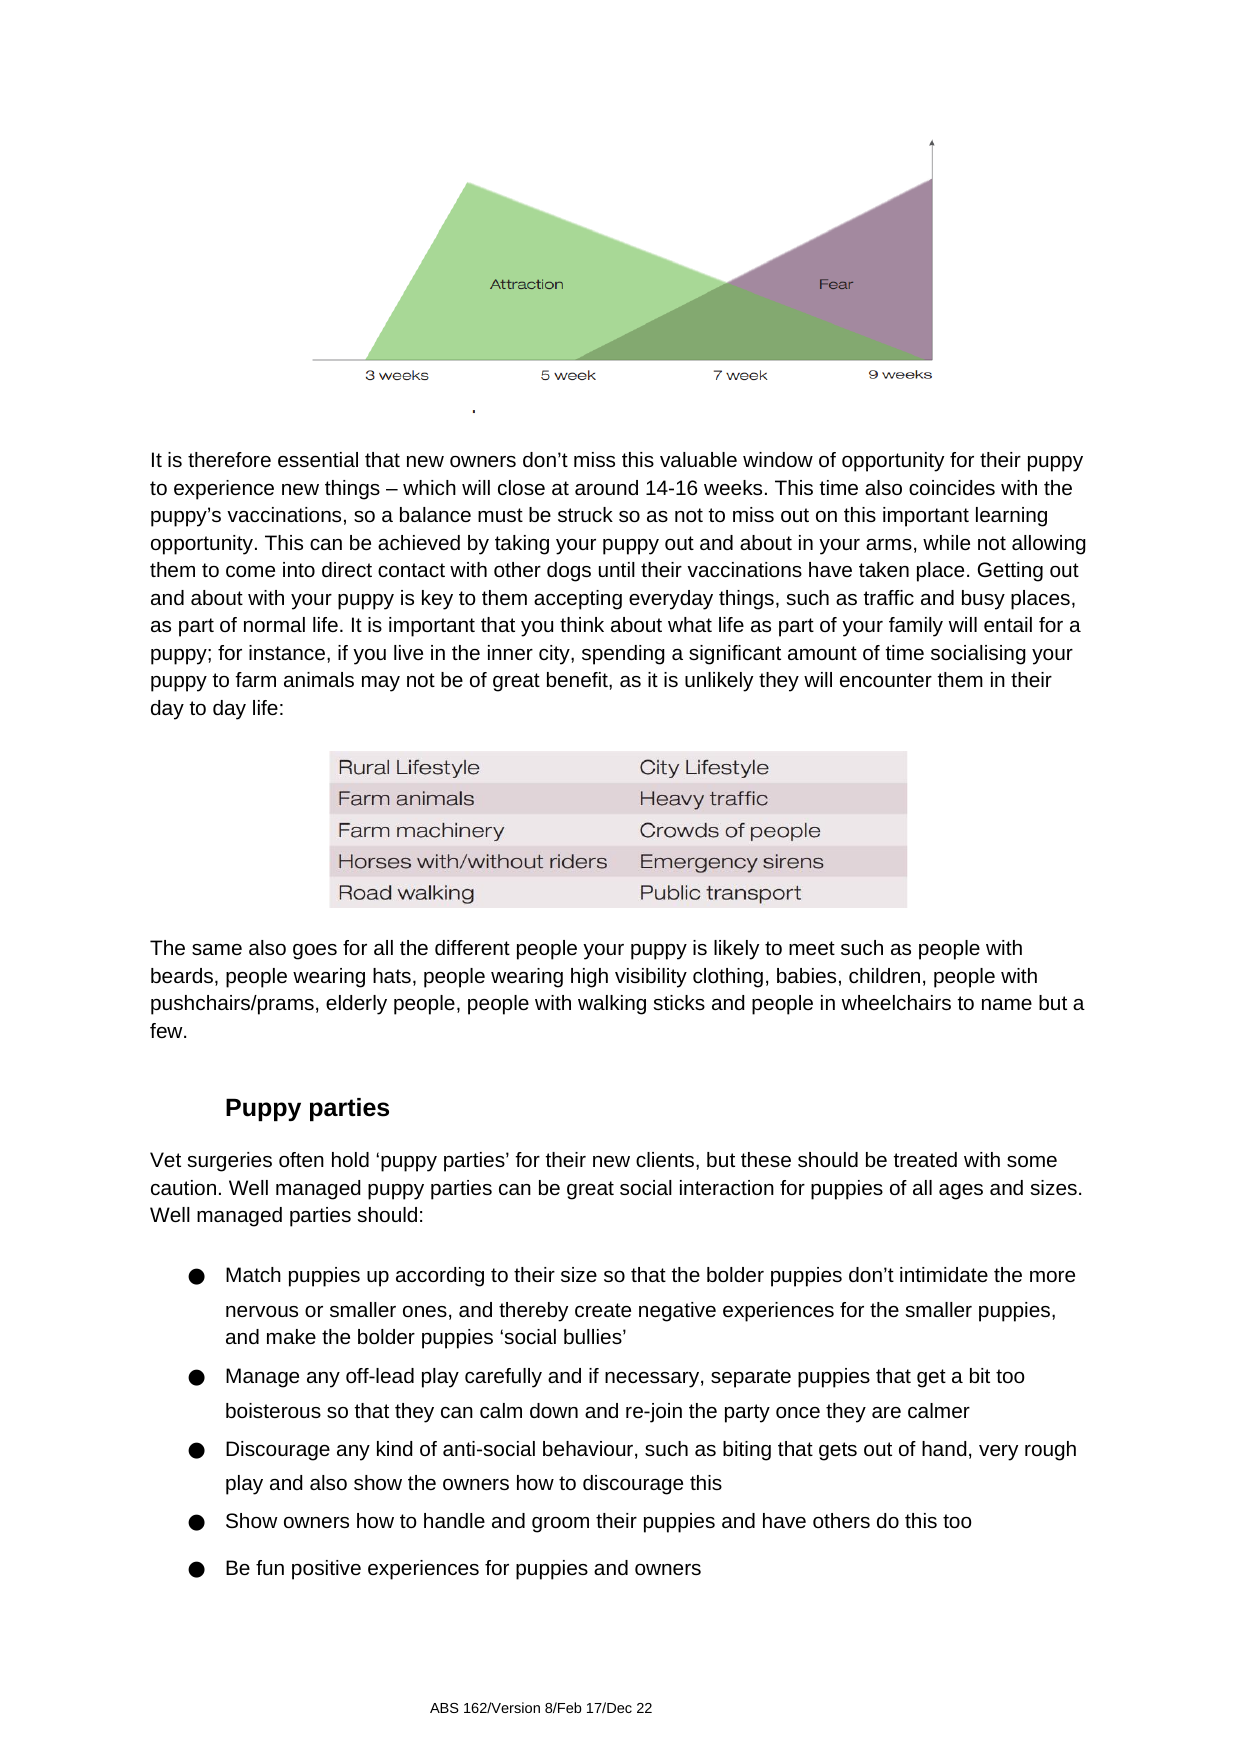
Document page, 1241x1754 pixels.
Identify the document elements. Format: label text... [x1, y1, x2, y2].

list Discourage any kind of anti-social behaviour, such as biting that gets out of hand, very rough play and also show the owners how to discourage this [187, 1425, 1089, 1495]
text Vet surgeries often hold ‘puppy parties’ for their new clients, but these should be treated with some caution. Well managed puppy parties can be great social interaction for puppies of all ages and sizes. Well managed parties should: [150, 1148, 1089, 1227]
picture [329, 751, 908, 908]
picture [312, 139, 935, 416]
subtitle Puppy parties [150, 1093, 1169, 1122]
text It is therefore essential that new owners don’t miss this valuable window of opportunity for their puppy to experience new things – which will close at around 14-16 weeks. This time also coincides with the puppy’s vaccinations, so a balance must be struck so as not to miss out on this important learning opportunity. This can be achieved by taking your puppy out and about in your arms, while not allowing them to come into direct contact with other dogs until their vaccinations have taken place. Getting out and about with your puppy is key to them accepting everyday things, such as traffic and busy places, as part of normal life. It is important that you think about what life as part of your family will entail for a puppy; for instance, if you live in the inner city, spending a significant amount of time socialising your puppy to farm animals may not be of great benefit, as it is unlikely they will encounter them in their day to day life: [150, 448, 1090, 720]
list Manage any off-lead play carefully and if necessary, separate puppies that get a bit too boisterous so that they can calm down and re-join the party once they are calmer [187, 1353, 1090, 1422]
list Match puppies up according to their size so that the bolder puppies don’t intimidate the more nervous or smaller ones, and thereby create negative experiences for the smaller puppies, and make the bolder puppies ‘social bullies’ [187, 1251, 1090, 1349]
text The same also goes for all the different people your puppy is likely to meet such as people with beards, people wearing hats, people wearing high visibility clothing, babies, children, people with pushchairs/prams, elderly people, people with walking sticks and people in wheelchairs to name but a few. [150, 936, 1091, 1042]
list Be fun positive experiences for puppies and owners [187, 1544, 1169, 1587]
list Show owners how to handle and groom their puppies and have others do this too [187, 1498, 1169, 1541]
